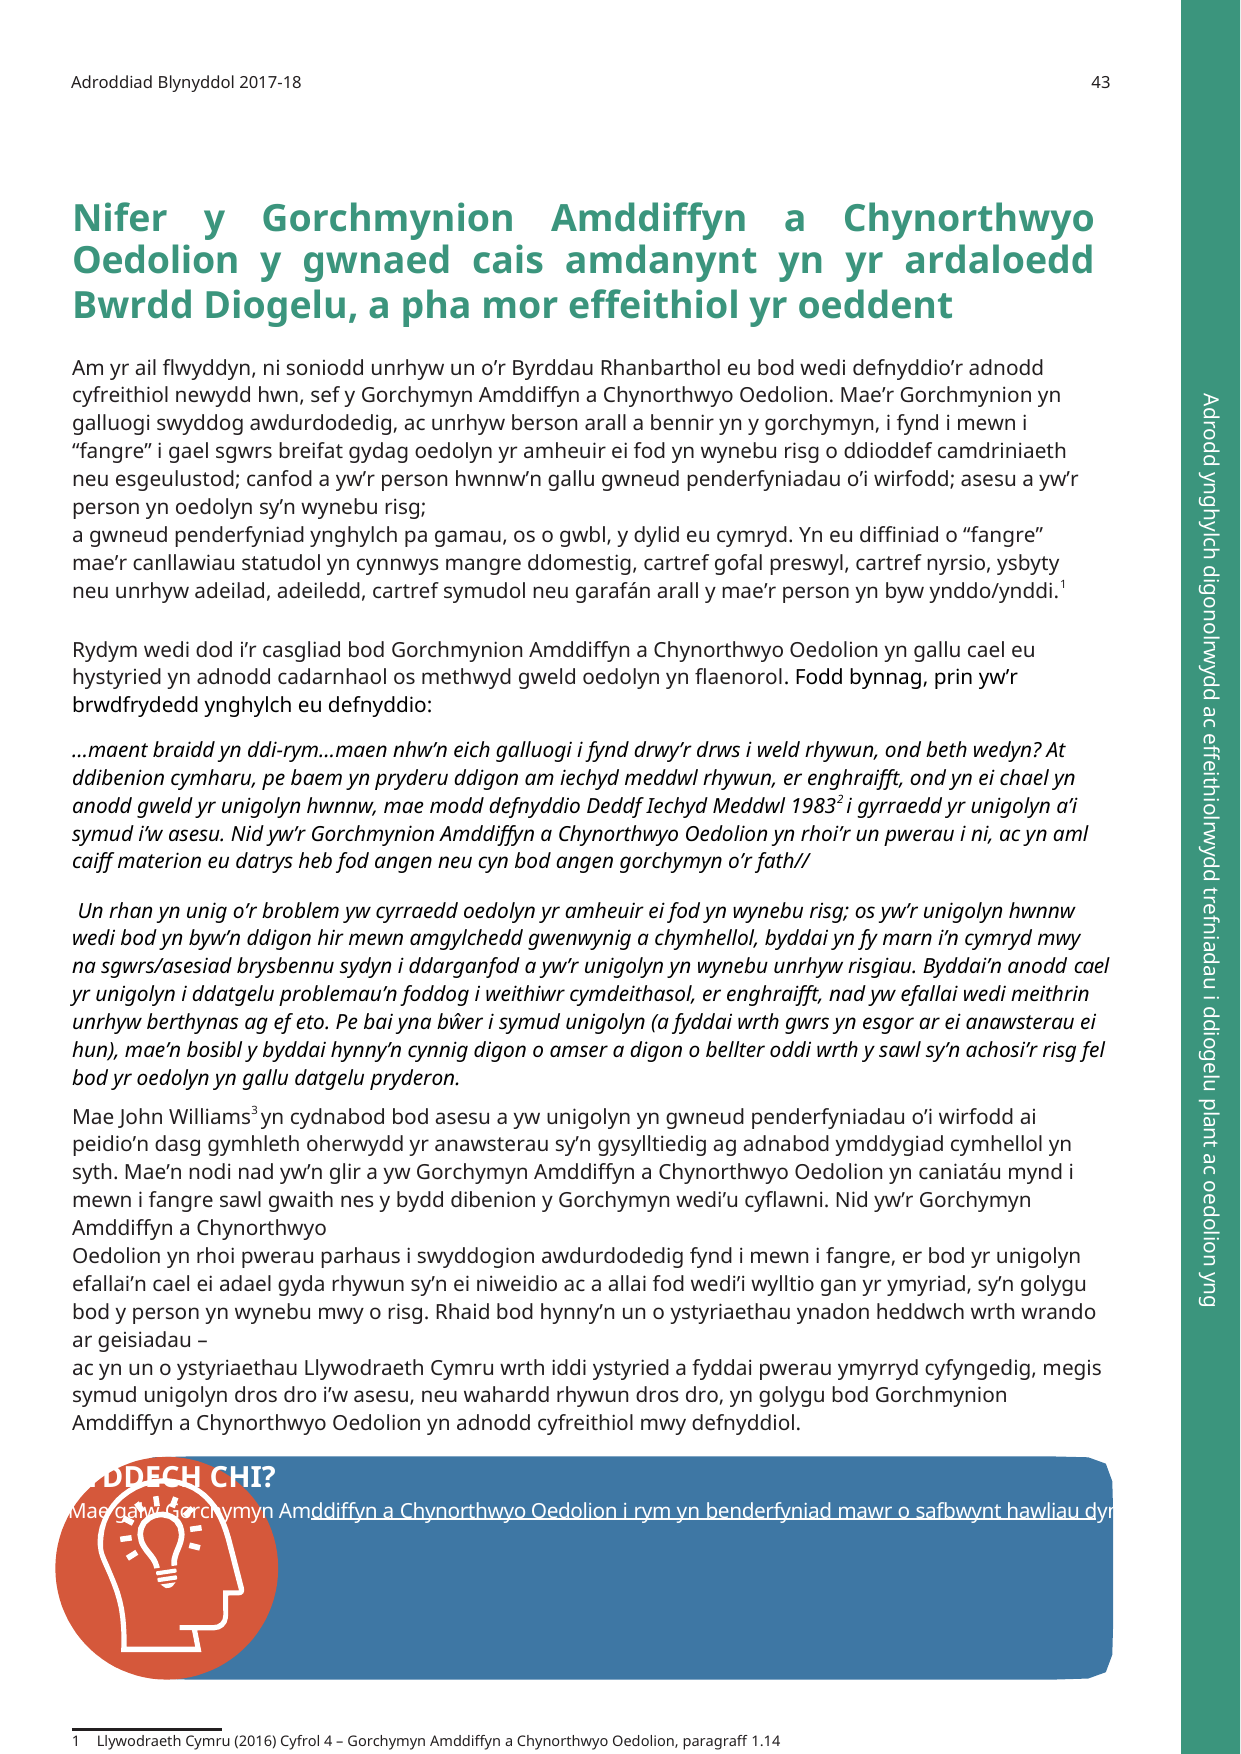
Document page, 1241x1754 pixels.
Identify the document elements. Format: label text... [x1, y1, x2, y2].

list Llywodraeth Cymru (2016) Cyfrol 4 – Gorchymyn Amddiffyn a Chynorthwyo Oedolion, paragraff 1.14 [72, 1725, 1181, 1750]
subtitle Nifer y Gorchmynion Amddiffyn a Chynorthwyo Oedolion y gwnaed cais amdanynt yn yr ardaloedd Bwrdd Diogelu, a pha mor effeithiol yr oeddent [72, 196, 1096, 329]
text a gwneud penderfyniad ynghylch pa gamau, os o gwbl, y dylid eu cymryd. Yn eu diffiniad o “fangre” mae’r canllawiau statudol yn cynnwys mangre ddomestig, cartref gofal preswyl, cartref nyrsio, ysbyty neu unrhyw adeilad, adeiledd, cartref symudol neu garafán arall y mae’r person yn byw ynddo/ynddi.1 [72, 521, 1068, 604]
text Un rhan yn unig o’r broblem yw cyrraedd oedolyn yr amheuir ei fod yn wynebu risg; os yw’r unigolyn hwnnw wedi bod yn byw’n ddigon hir mewn amgylchedd gwenwynig a chymhellol, byddai yn fy marn i’n cymryd mwy na sgwrs/asesiad brysbennu sydyn i ddarganfod a yw’r unigolyn yn wynebu unrhyw risgiau. Byddai’n anodd cael yr unigolyn i ddatgelu problemau’n foddog i weithiwr cymdeithasol, er enghraifft, nad yw efallai wedi meithrin unrhyw berthynas ag ef eto. Pe bai yna bŵer i symud unigolyn (a fyddai wrth gwrs yn esgor ar ei anawsterau ei hun), mae’n bosibl y byddai hynny’n cynnig digon o amser a digon o bellter oddi wrth y sawl sy’n achosi’r risg fel bod yr oedolyn yn gallu datgelu pryderon. [72, 896, 1110, 1091]
text Mae John Williams3 yn cydnabod bod asesu a yw unigolyn yn gwneud penderfyniadau o’i wirfodd ai peidio’n dasg gymhleth oherwydd yr anawsterau sy’n gysylltiedig ag adnabod ymddygiad cymhellol yn syth. Mae’n nodi nad yw’n glir a yw Gorchymyn Amddiffyn a Chynorthwyo Oedolion yn caniatáu mynd i mewn i fangre sawl gwaith nes y bydd dibenion y Gorchymyn wedi’u cyflawni. Nid yw’r Gorchymyn Amddiffyn a Chynorthwyo [72, 1102, 1098, 1241]
text Rydym wedi dod i’r casgliad bod Gorchmynion Amddiffyn a Chynorthwyo Oedolion yn gallu cael eu hystyried yn adnodd cadarnhaol os methwyd gweld oedolyn yn flaenorol. Fodd bynnag, prin yw’r brwdfrydedd ynghylch eu defnyddio: [72, 635, 1102, 718]
text Am yr ail flwyddyn, ni soniodd unrhyw un o’r Byrddau Rhanbarthol eu bod wedi defnyddio’r adnodd cyfreithiol newydd hwn, sef y Gorchymyn Amddiffyn a Chynorthwyo Oedolion. Mae’r Gorchmynion yn galluogi swyddog awdurdodedig, ac unrhyw berson arall a bennir yn y gorchymyn, i fynd i mewn i “fangre” i gael sgwrs breifat gydag oedolyn yr amheuir ei fod yn wynebu risg o ddioddef camdriniaeth neu esgeulustod; canfod a yw’r person hwnnw’n gallu gwneud penderfyniadau o’i wirfodd; asesu a yw’r person yn oedolyn sy’n wynebu risg; [72, 353, 1099, 521]
text Oedolion yn rhoi pwerau parhaus i swyddogion awdurdodedig fynd i mewn i fangre, er bod yr unigolyn efallai’n cael ei adael gyda rhywun sy’n ei niweidio ac a allai fod wedi’i wylltio gan yr ymyriad, sy’n golygu bod y person yn wynebu mwy o risg. Rhaid bod hynny’n un o ystyriaethau ynadon heddwch wrth wrando ar geisiadau – [72, 1242, 1111, 1353]
text …maent braidd yn ddi-rym…maen nhw’n eich galluogi i fynd drwy’r drws i weld rhywun, ond beth wedyn? At ddibenion cymharu, pe baem yn pryderu ddigon am iechyd meddwl rhywun, er enghraifft, ond yn ei chael yn anodd gweld yr unigolyn hwnnw, mae modd defnyddio Deddf Iechyd Meddwl 19832 i gyrraedd yr unigolyn a’i symud i’w asesu. Nid yw’r Gorchmynion Amddiffyn a Chynorthwyo Oedolion yn rhoi’r un pwerau i ni, ac yn aml caiff materion eu datrys heb fod angen neu cyn bod angen gorchymyn o’r fath// [72, 736, 1102, 875]
text Adroddiad Blynyddol 2017-18 43 [71, 71, 1181, 93]
text ac yn un o ystyriaethau Llywodraeth Cymru wrth iddi ystyried a fyddai pwerau ymyrryd cyfyngedig, megis symud unigolyn dros dro i’w asesu, neu wahardd rhywun dros dro, yn golygu bod Gorchmynion Amddiffyn a Chynorthwyo Oedolion yn adnodd cyfreithiol mwy defnyddiol. [72, 1353, 1104, 1437]
